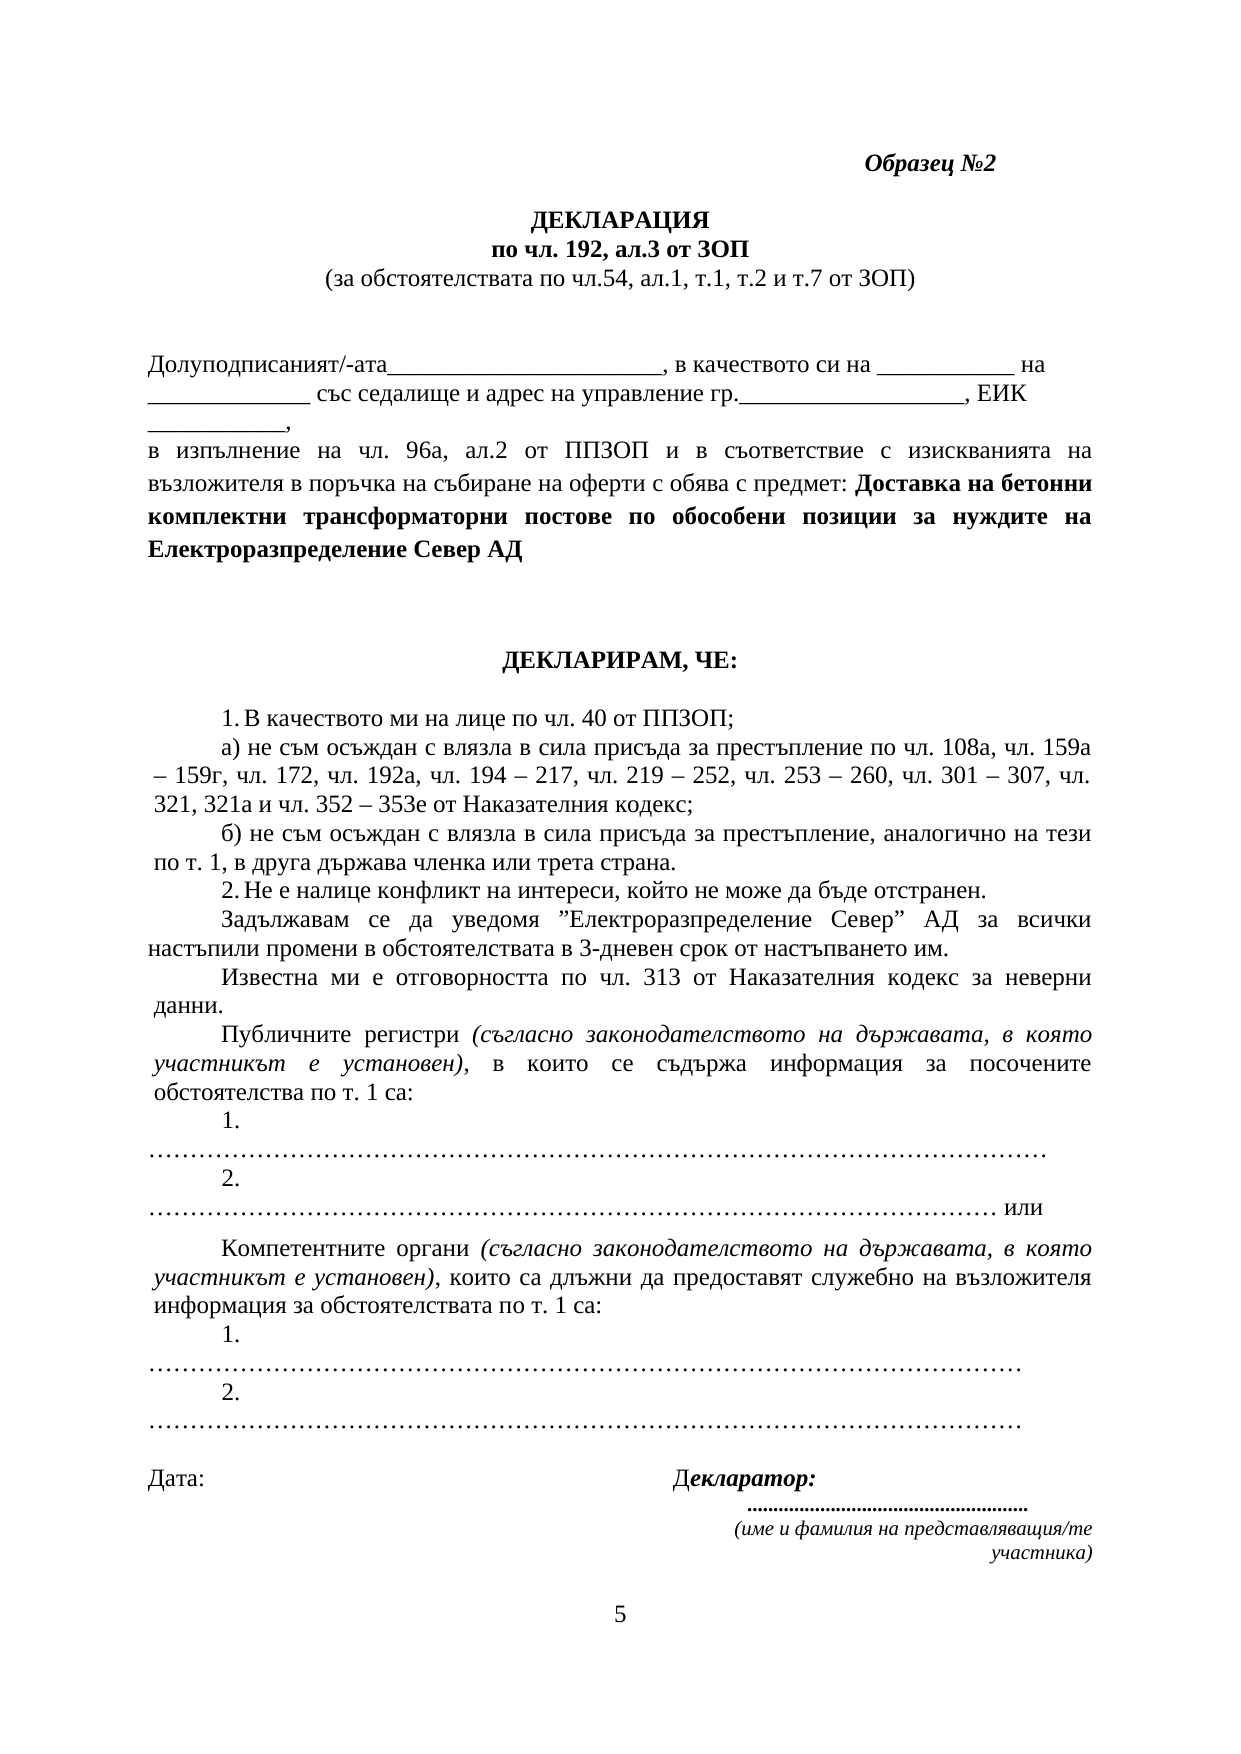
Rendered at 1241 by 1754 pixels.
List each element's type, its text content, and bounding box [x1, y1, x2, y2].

text 2. ………………………………………………………………………………………… или [148, 1163, 1093, 1221]
text Задължавам се да уведомя ”Електроразпределение Север” АД за всички настъпили промени в обстоятелствата в 3-дневен срок от настъпването им. [148, 904, 1093, 962]
list В качеството ми на лице по чл. 40 от ППЗОП; [153, 703, 1093, 732]
text в изпълнение на чл. 96а, ал.2 от ППЗОП и в съответствие с изискванията на възложителя в поръчка на събиране на оферти с обява с предмет: Доставка на бетонни комплектни трансформаторни постове по обособени позиции за нуждите на Електроразпределение Север АД [148, 435, 1093, 563]
text Долуподписаният/-ата______________________, в качеството си на ___________ на _____________ със седалище и адрес на управление гр.__________________, ЕИК ___________, [148, 349, 1093, 435]
text 1. …………………………………………………………………………………………… [148, 1319, 1093, 1377]
text 1. ……………………………………………………………………………………………… [148, 1106, 1093, 1163]
text ДЕКЛАРИРАМ, ЧЕ: [148, 646, 1093, 674]
text б) не съм осъждан с влязла в сила присъда за престъпление, аналогично на тези по т. 1, в друга държава членка или трета страна. [153, 818, 1093, 876]
list Не е налице конфликт на интереси, който не може да бъде отстранен. [153, 876, 1093, 904]
text ...................................................... [221, 1492, 1093, 1516]
text 2. …………………………………………………………………………………………… [148, 1377, 1093, 1434]
text а) не съм осъждан с влязла в сила присъда за престъпление по чл. 108а, чл. 159а – 159г, чл. 172, чл. 192а, чл. 194 – 217, чл. 219 – 252, чл. 253 – 260, чл. 301 – 307, чл. 321, 321а и чл. 352 – 353е от Наказателния кодекс; [153, 732, 1093, 818]
text Образец №2 [768, 148, 1093, 176]
text Дата: Декларатор: [148, 1463, 1093, 1492]
text Компетентните органи (съгласно законодателството на държавата, в която участникът е установен), които са длъжни да предоставят служебно на възложителя информация за обстоятелствата по т. 1 са: [153, 1233, 1093, 1319]
text Публичните регистри (съгласно законодателството на държавата, в която участникът е установен), в които се съдържа информация за посочените обстоятелства по т. 1 са: [153, 1019, 1093, 1106]
text по чл. 192, ал.3 от ЗОП [148, 234, 1093, 263]
text (за обстоятелствата по чл.54, ал.1, т.1, т.2 и т.7 от ЗОП) [148, 263, 1093, 291]
text Известна ми е отговорността по чл. 313 от Наказателния кодекс за неверни данни. [153, 962, 1093, 1019]
text ДЕКЛАРАЦИЯ [148, 205, 1093, 234]
text (име и фамилия на представляващия/те участника) [148, 1516, 1093, 1564]
